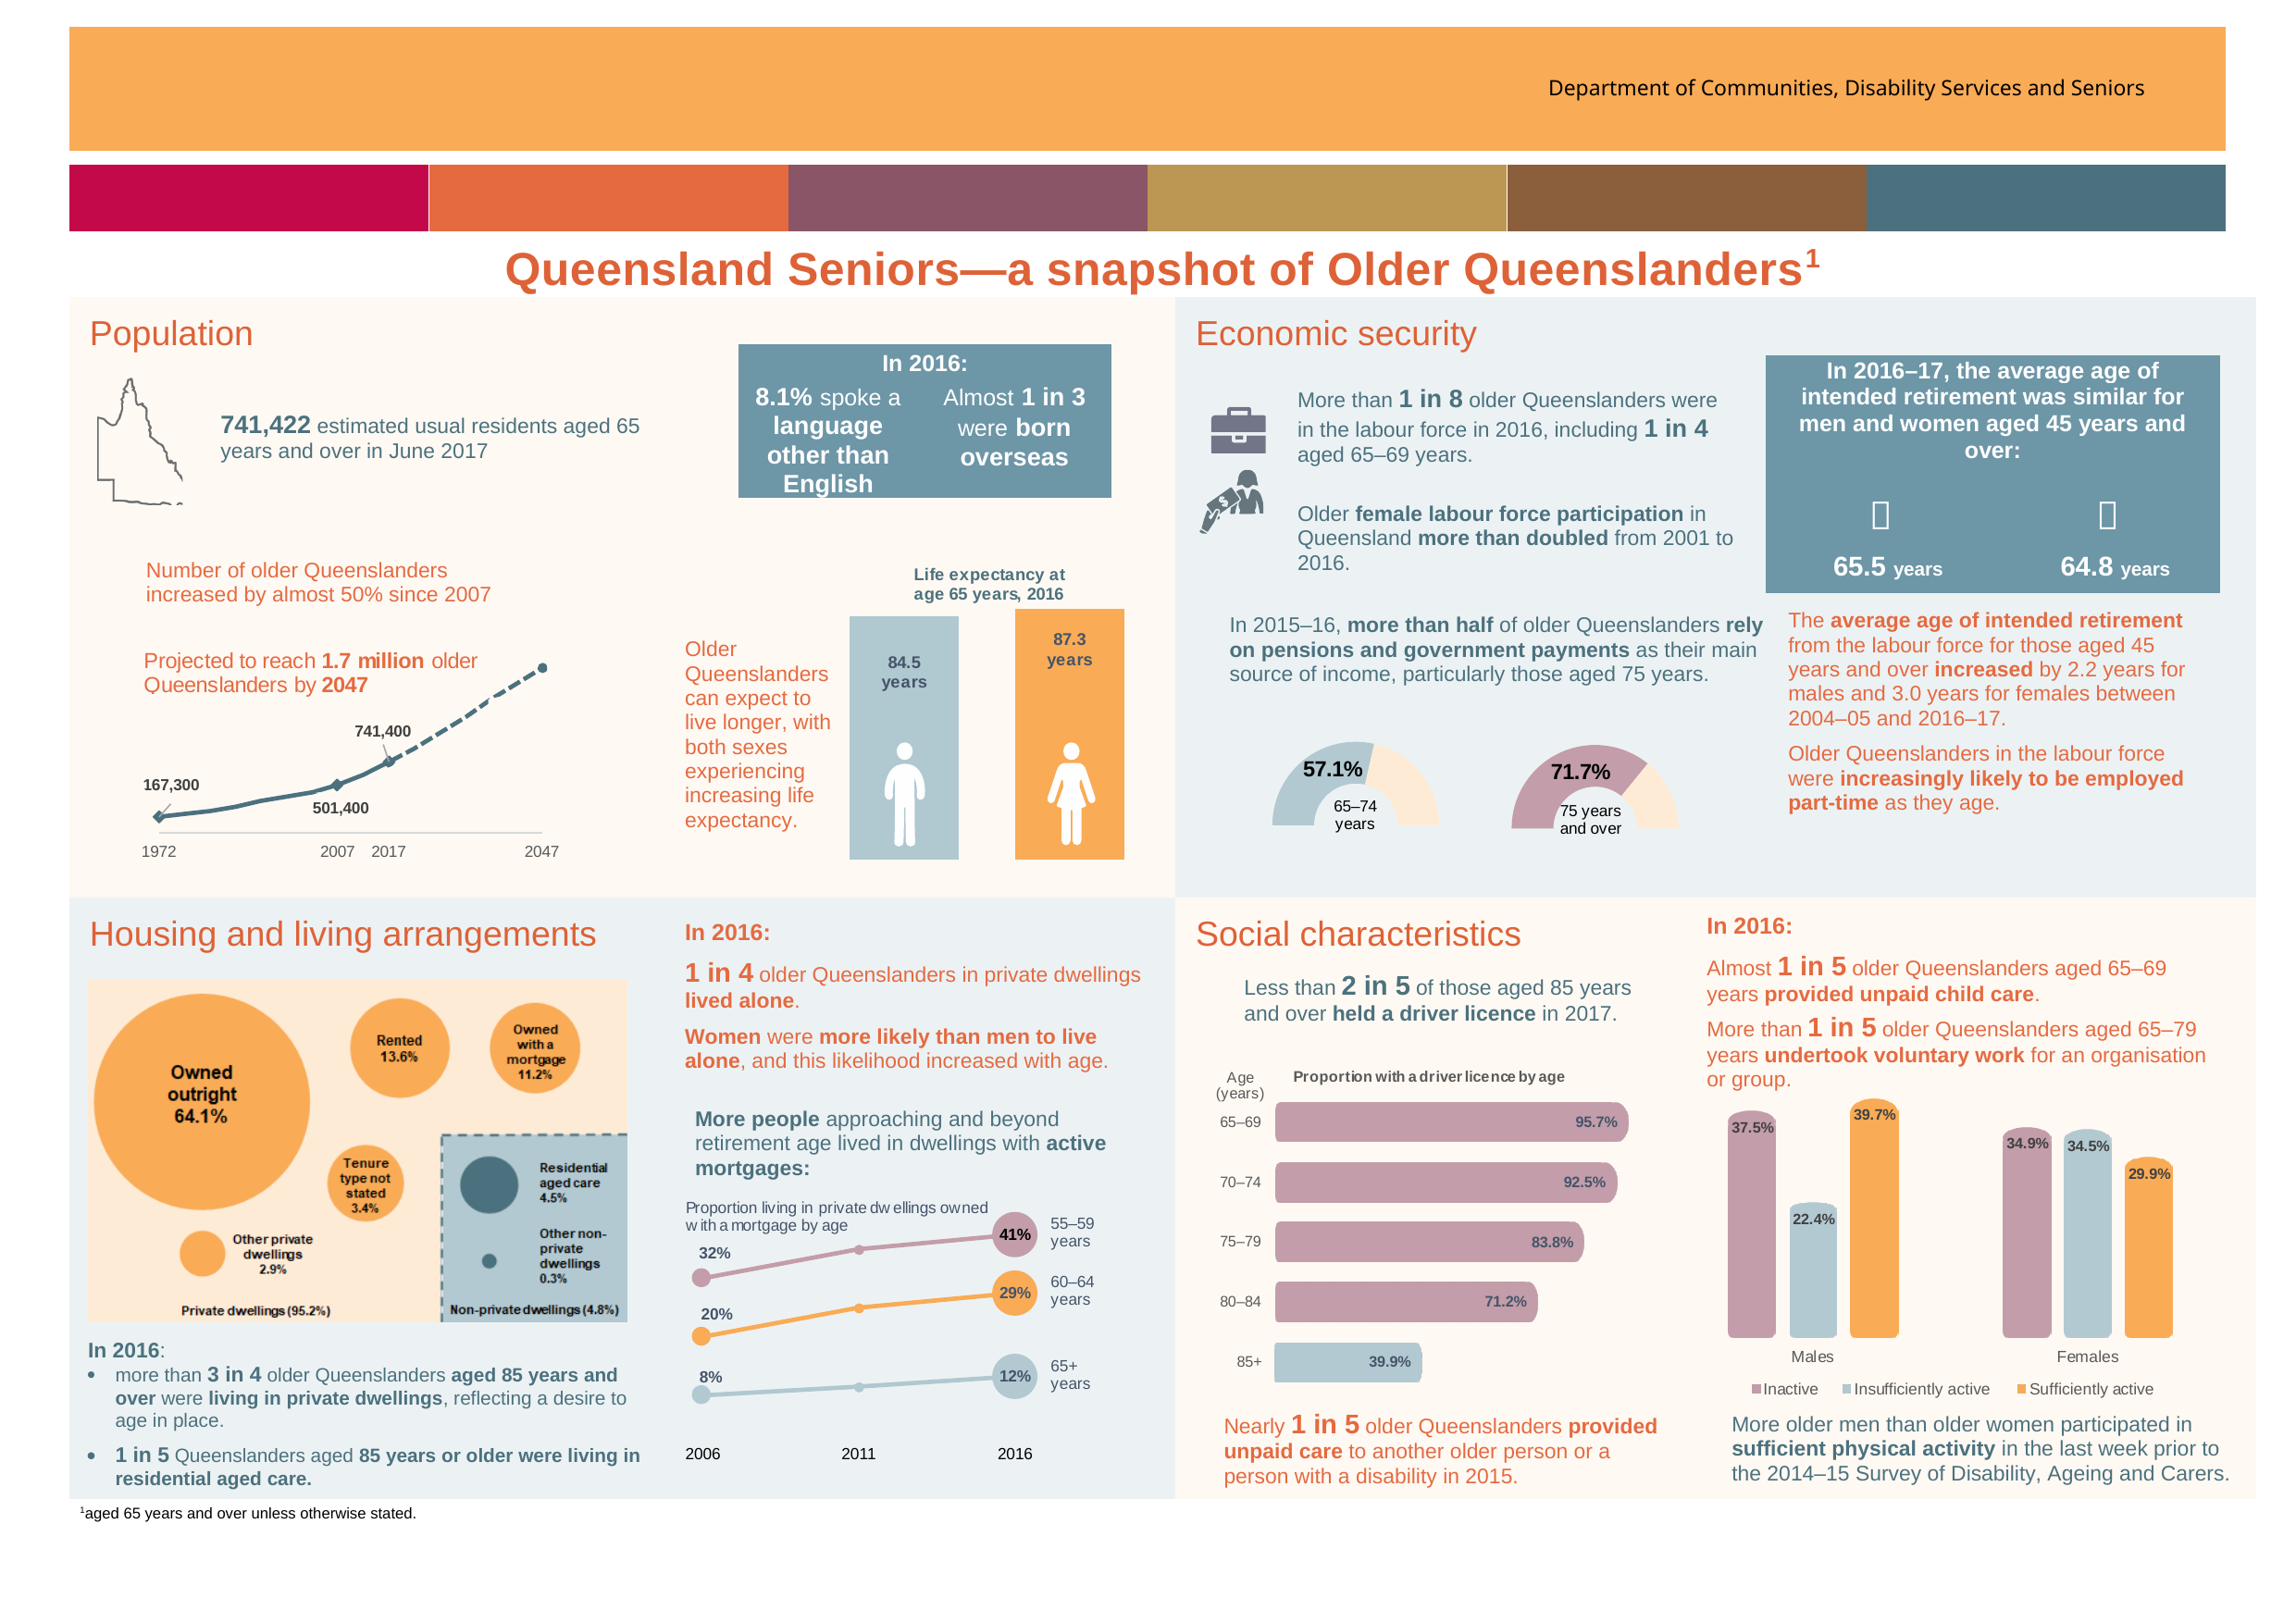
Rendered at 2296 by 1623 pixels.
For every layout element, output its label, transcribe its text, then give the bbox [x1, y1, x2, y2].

table_header Queensland Seniors—a snapshot of Older Queenslanders1 [69, 242, 2256, 297]
table_cell 1aged 65 years and over unless otherwise stated. [69, 1499, 2256, 1527]
table_cell Economic security [1175, 297, 2256, 898]
table_cell Social characteristics [1175, 898, 2256, 1499]
table_cell Population [69, 297, 1175, 898]
table_cell Housing and living arrangements [69, 898, 1175, 1499]
